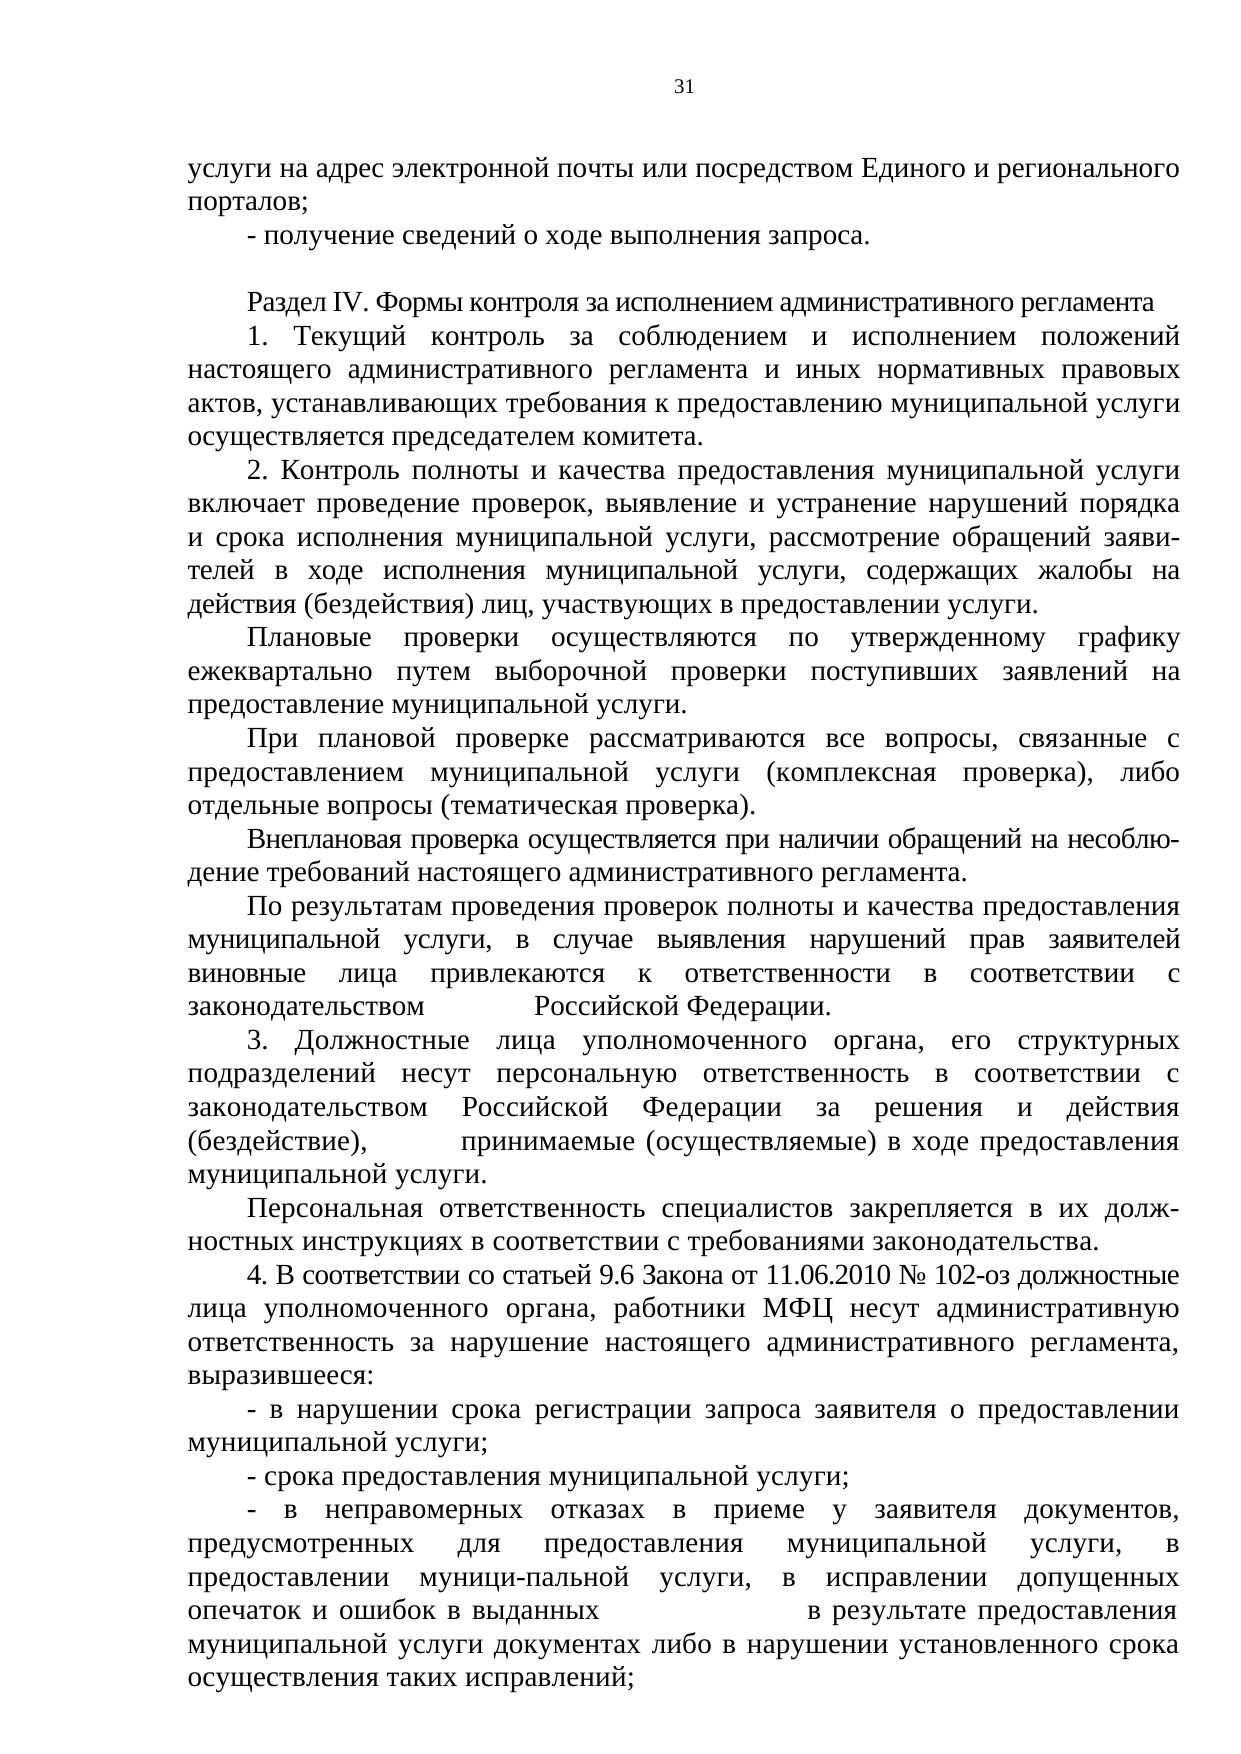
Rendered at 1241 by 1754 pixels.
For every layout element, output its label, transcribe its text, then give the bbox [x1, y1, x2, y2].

text - получение сведений о ходе выполнения запроса. [187, 217, 1181, 251]
text - в нарушении срока регистрации запроса заявителя о предоставлении муниципальной услуги; [187, 1391, 1181, 1458]
text 4. В соответствии со статьей 9.6 Закона от 11.06.2010 № 102-оз должностные лица уполномоченного органа, работники МФЦ несут административную ответственность за нарушение настоящего административного регламента, выразившееся: [187, 1257, 1181, 1391]
text 2. Контроль полноты и качества предоставления муниципальной услуги включает проведение проверок, выявление и устранение нарушений порядка и срока исполнения муниципальной услуги, рассмотрение обращений заяви- телей в ходе исполнения муниципальной услуги, содержащих жалобы на действия (бездействия) лиц, участвующих в предоставлении услуги. [187, 452, 1181, 619]
text - в неправомерных отказах в приеме у заявителя документов, предусмотренных для предоставления муниципальной услуги, в предоставлении муници-пальной услуги, в исправлении допущенных опечаток и ошибок в выданных в результате предоставления муниципальной услуги документах либо в нарушении установленного срока осуществления таких исправлений; [187, 1492, 1181, 1693]
text По результатам проведения проверок полноты и качества предоставления муниципальной услуги, в случае выявления нарушений прав заявителей виновные лица привлекаются к ответственности в соответствии с законодательством Российской Федерации. [187, 888, 1181, 1022]
text - срока предоставления муниципальной услуги; [187, 1458, 1181, 1492]
text Плановые проверки осуществляются по утвержденному графику ежеквартально путем выборочной проверки поступивших заявлений на предоставление муниципальной услуги. [187, 619, 1181, 720]
text При плановой проверке рассматриваются все вопросы, связанные с предоставлением муниципальной услуги (комплексная проверка), либо отдельные вопросы (тематическая проверка). [187, 720, 1181, 821]
text 3. Должностные лица уполномоченного органа, его структурных подразделений несут персональную ответственность в соответствии с законодательством Российской Федерации за решения и действия (бездействие), принимаемые (осуществляемые) в ходе предоставления муниципальной услуги. [187, 1022, 1181, 1190]
text Внеплановая проверка осуществляется при наличии обращений на несоблю-дение требований настоящего административного регламента. [187, 821, 1181, 888]
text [187, 150, 1181, 217]
text Раздел IV. Формы контроля за исполнением административного регламента [187, 284, 1181, 318]
text 1. Текущий контроль за соблюдением и исполнением положений настоящего административного регламента и иных нормативных правовых актов, устанавливающих требования к предоставлению муниципальной услуги осуществляется председателем комитета. [187, 318, 1181, 452]
text Персональная ответственность специалистов закрепляется в их долж-ностных инструкциях в соответствии с требованиями законодательства. [187, 1190, 1181, 1257]
